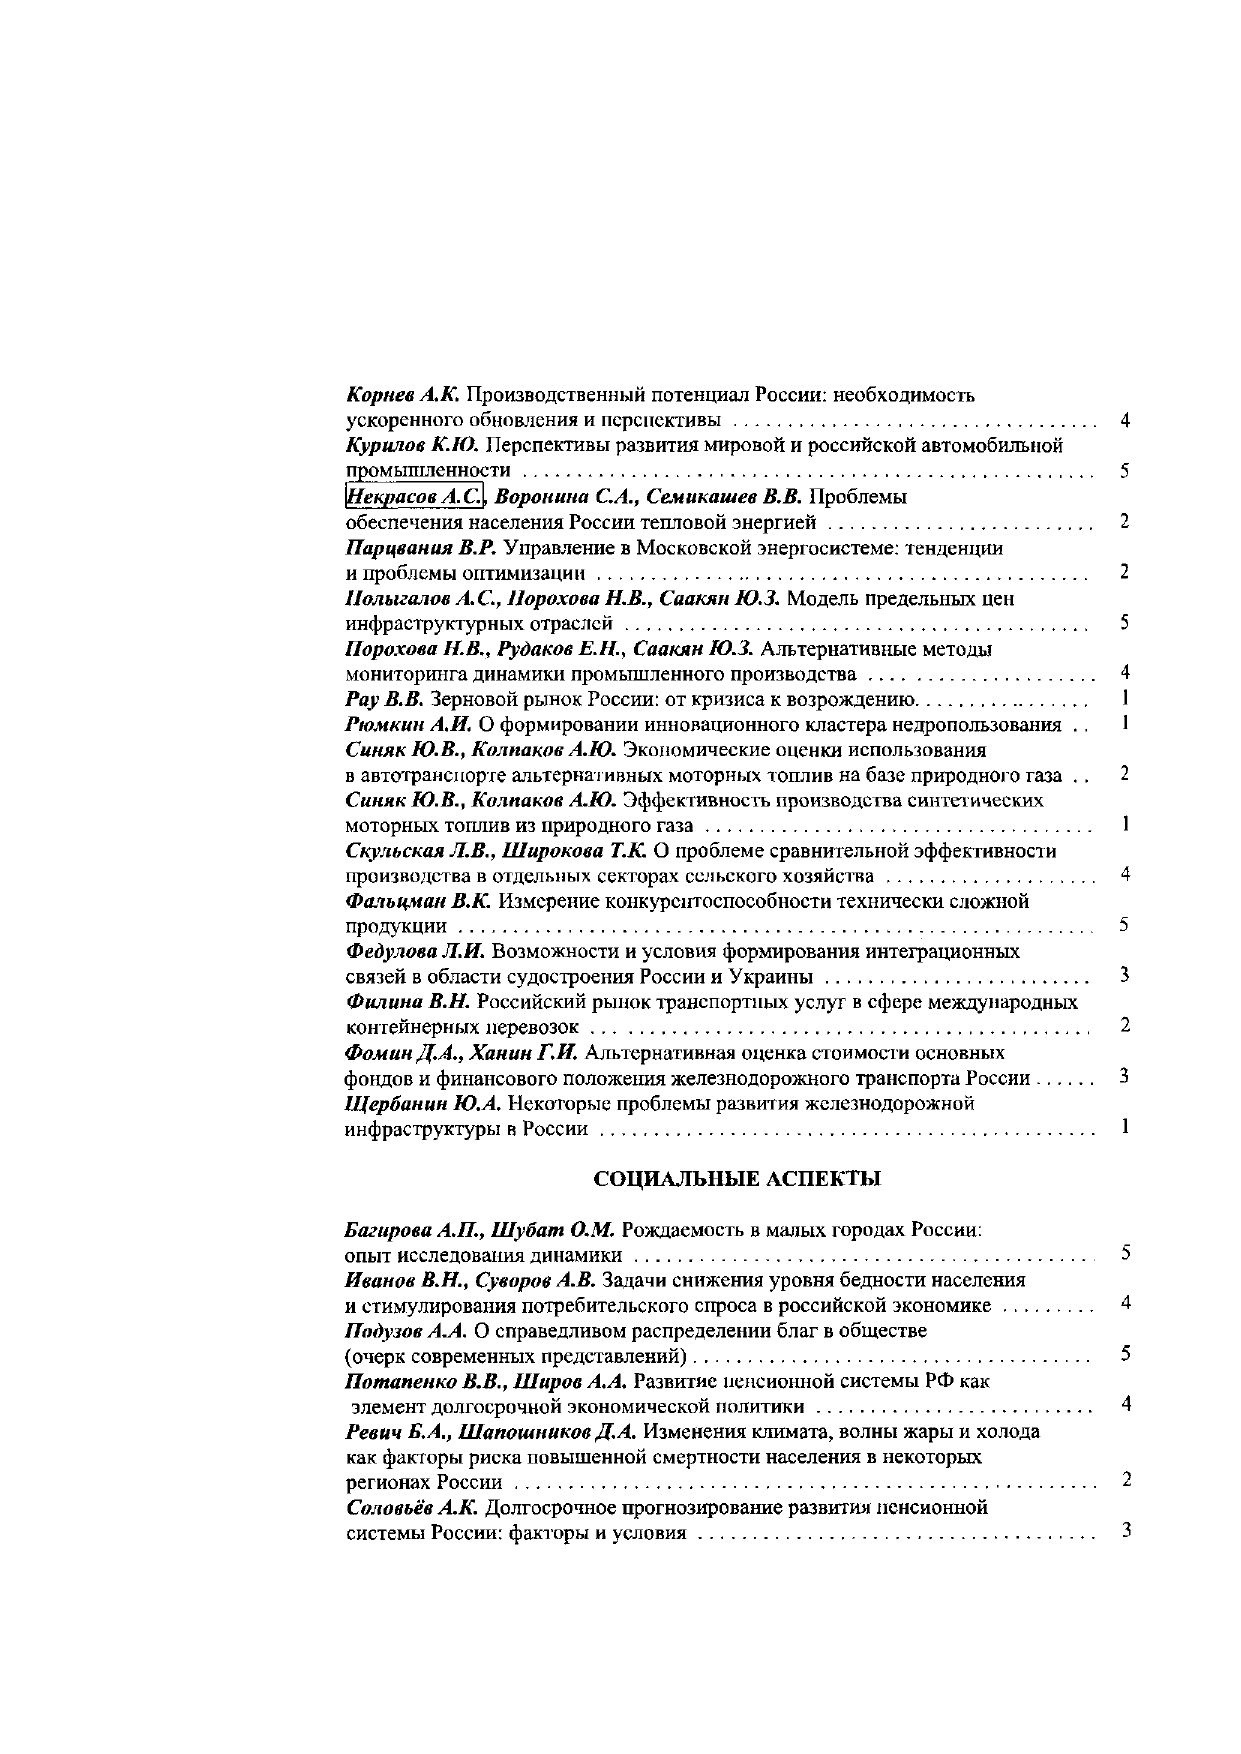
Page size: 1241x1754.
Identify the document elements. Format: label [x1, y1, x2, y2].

picture [327, 357, 1155, 1566]
